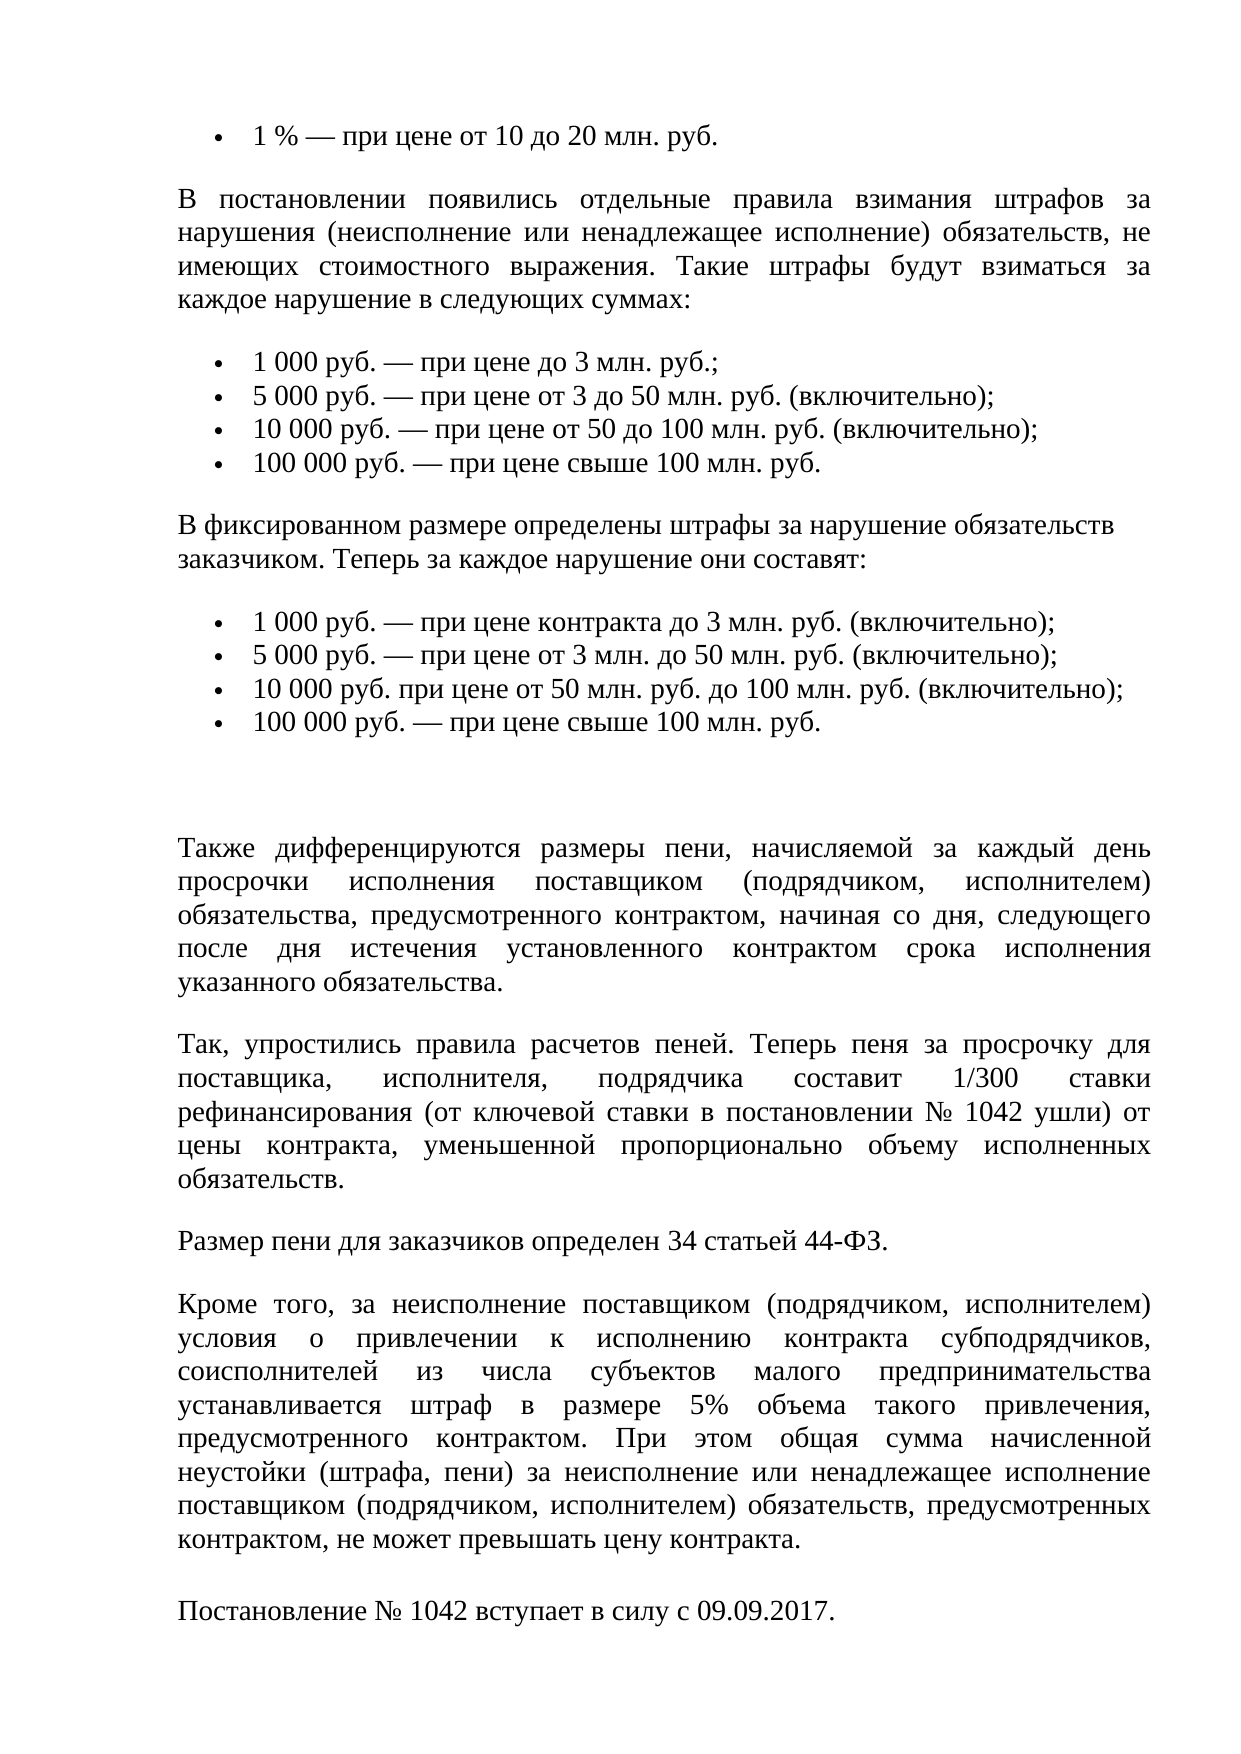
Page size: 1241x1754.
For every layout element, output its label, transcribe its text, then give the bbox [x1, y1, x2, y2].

list 1 000 руб. — при цене контракта до 3 млн. руб. (включительно); [215, 604, 1152, 637]
text Также дифференцируются размеры пени, начисляемой за каждый день просрочки исполнения поставщиком (подрядчиком, исполнителем) обязательства, предусмотренного контрактом, начиная со дня, следующего после дня истечения установленного контрактом срока исполнения указанного обязательства. [177, 830, 1152, 997]
list 100 000 руб. — при цене свыше 100 млн. руб. [215, 704, 1152, 738]
list 10 000 руб. при цене от 50 млн. руб. до 100 млн. руб. (включительно); [215, 671, 1152, 704]
list 5 000 руб. — при цене от 3 до 50 млн. руб. (включительно); [215, 378, 1152, 411]
list 100 000 руб. — при цене свыше 100 млн. руб. [215, 445, 1152, 478]
list 1 % — при цене от 10 до 20 млн. руб. [215, 118, 1152, 152]
list 10 000 руб. — при цене от 50 до 100 млн. руб. (включительно); [215, 411, 1152, 445]
text Размер пени для заказчиков определен 34 статьей 44-ФЗ. [177, 1223, 1152, 1257]
text Так, упростились правила расчетов пеней. Теперь пеня за просрочку для поставщика, исполнителя, подрядчика составит 1/300 ставки рефинансирования (от ключевой ставки в постановлении № 1042 ушли) от цены контракта, уменьшенной пропорционально объему исполненных обязательств. [177, 1027, 1152, 1194]
text В постановлении появились отдельные правила взимания штрафов за нарушения (неисполнение или ненадлежащее исполнение) обязательств, не имеющих стоимостного выражения. Такие штрафы будут взиматься за каждое нарушение в следующих суммах: [177, 181, 1152, 315]
list 1 000 руб. — при цене до 3 млн. руб.; [215, 344, 1152, 378]
text В фиксированном размере определены штрафы за нарушение обязательств заказчиком. Теперь за каждое нарушение они составят: [177, 507, 1152, 574]
text Постановление № 1042 вступает в силу с 09.09.2017. [177, 1593, 1152, 1627]
text Кроме того, за неисполнение поставщиком (подрядчиком, исполнителем) условия о привлечении к исполнению контракта субподрядчиков, соисполнителей из числа субъектов малого предпринимательства устанавливается штраф в размере 5% объема такого привлечения, предусмотренного контрактом. При этом общая сумма начисленной неустойки (штрафа, пени) за неисполнение или ненадлежащее исполнение поставщиком (подрядчиком, исполнителем) обязательств, предусмотренных контрактом, не может превышать цену контракта. [177, 1286, 1152, 1554]
list 5 000 руб. — при цене от 3 млн. до 50 млн. руб. (включительно); [215, 637, 1152, 671]
